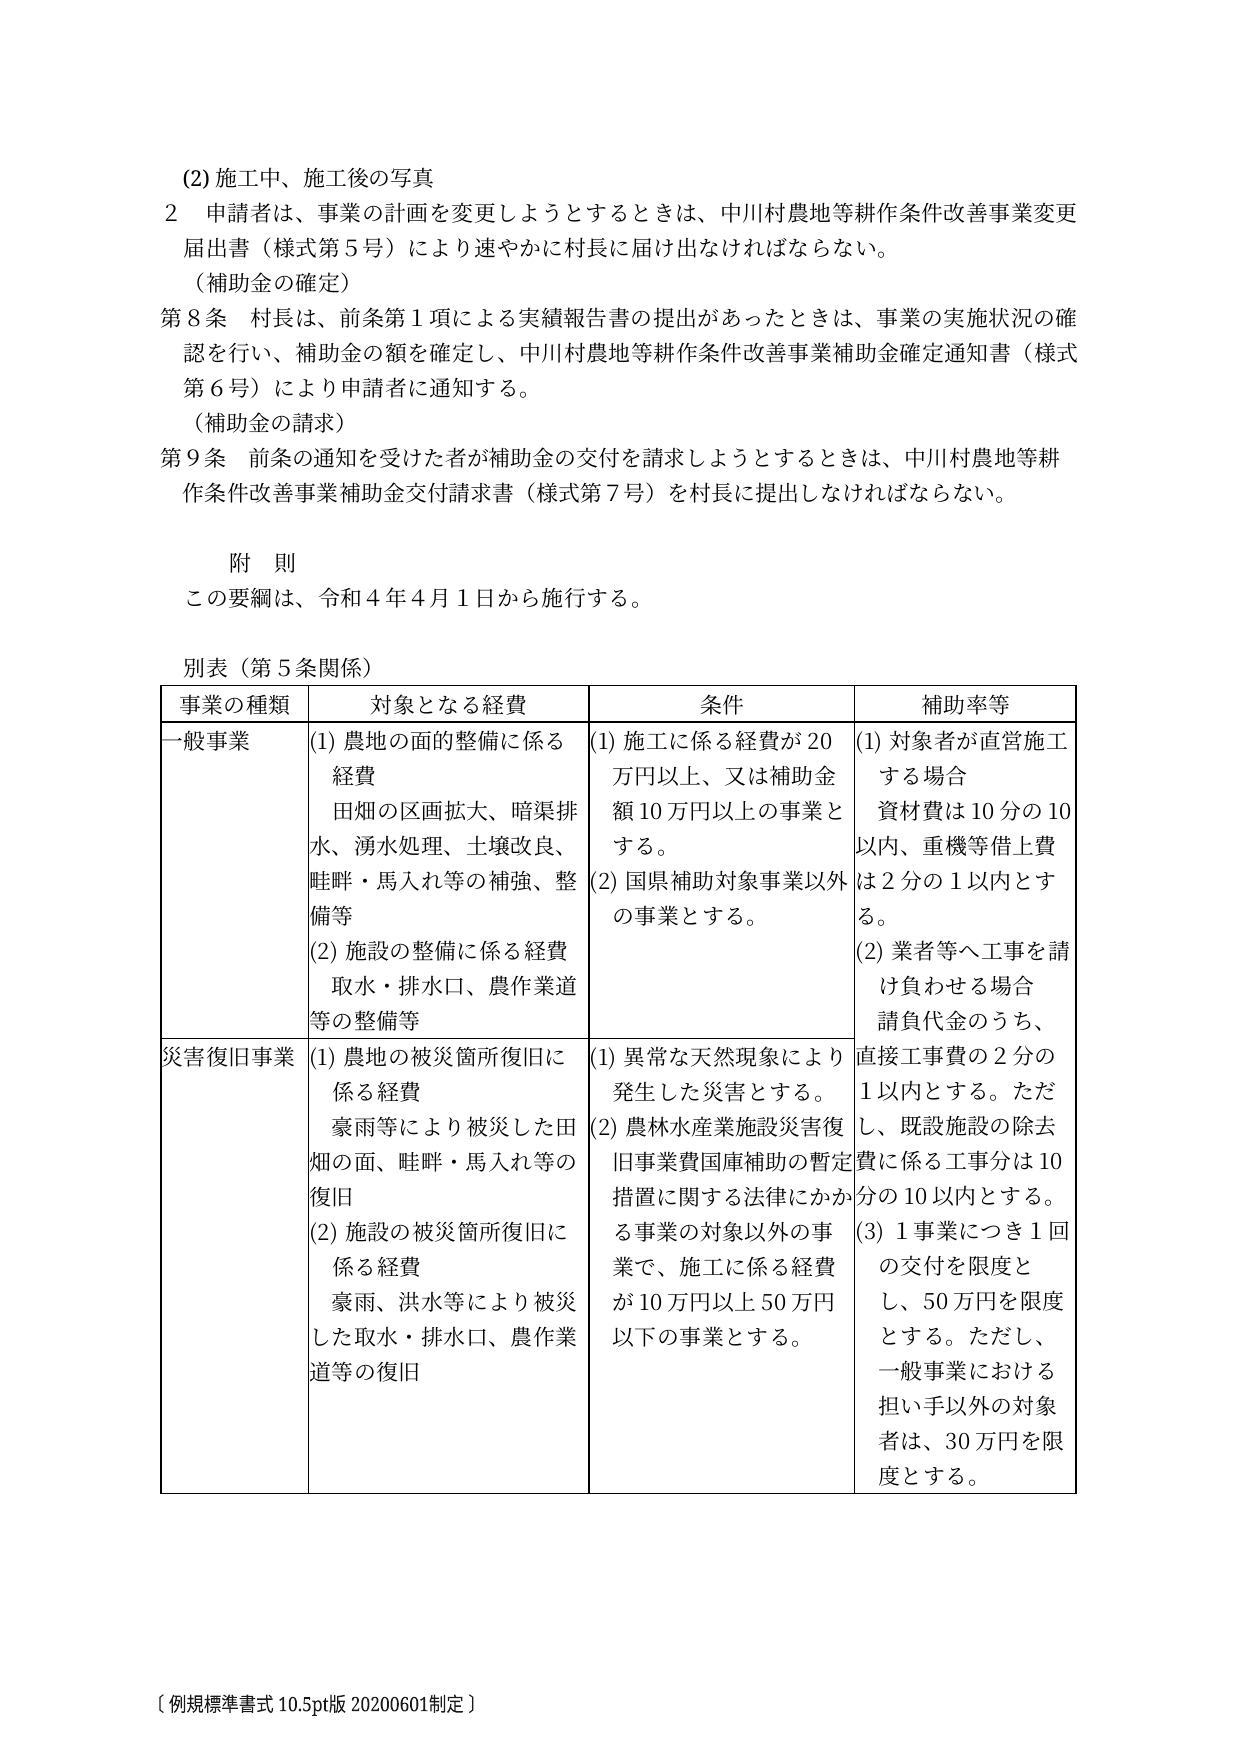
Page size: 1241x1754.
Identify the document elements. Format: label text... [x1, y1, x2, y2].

table_cell (1) 対象者が直営施工する場合 資材費は10分の10以内、重機等借上費は２分の１以内とする。 (2) 業者等へ工事を請け負わせる場合 請負代金のうち、直接工事費の２分の１以内とする。ただし、既設施設の除去費に係る工事分は10分の10以内とする。 (3) １事業につき１回の交付を限度とし、50万円を限度とする。ただし、一般事業における担い手以外の対象者は、30万円を限度とする。 [855, 723, 1075, 1493]
table_cell (1) 農地の被災箇所復旧に係る経費 豪雨等により被災した田畑の面、畦畔・馬入れ等の復旧 (2) 施設の被災箇所復旧に係る経費 豪雨、洪水等により被災した取水・排水口、農作業道等の復旧 [309, 1039, 588, 1493]
text （補助金の請求） [161, 404, 1079, 439]
text 附 則 [229, 544, 1079, 579]
text 第８条 村長は、前条第１項による実績報告書の提出があったときは、事業の実施状況の確認を行い、補助金の額を確定し、中川村農地等耕作条件改善事業補助金確定通知書（様式第６号）により申請者に通知する。 [161, 299, 1079, 404]
table_cell (1) 異常な天然現象により発生した災害とする。 (2) 農林水産業施設災害復旧事業費国庫補助の暫定措置に関する法律にかかる事業の対象以外の事業で、施工に係る経費が10万円以上50万円以下の事業とする。 [590, 1039, 854, 1493]
table_header 条件 [590, 686, 854, 721]
table_cell 災害復旧事業 [162, 1039, 308, 1493]
table_cell (1) 農地の面的整備に係る経費 田畑の区画拡大、暗渠排水、湧水処理、土壌改良、畦畔・馬入れ等の補強、整備等 (2) 施設の整備に係る経費 取水・排水口、農作業道等の整備等 [309, 723, 588, 1038]
table_cell 一般事業 [162, 723, 308, 1038]
text この要綱は、令和４年４月１日から施行する。 [161, 579, 1079, 614]
table_header 対象となる経費 [309, 686, 588, 721]
table_header 補助率等 [855, 686, 1075, 721]
text （補助金の確定） [183, 264, 1079, 299]
table_cell (1) 施工に係る経費が20万円以上、又は補助金額10万円以上の事業とする。 (2) 国県補助対象事業以外の事業とする。 [590, 723, 854, 1038]
text ２ 申請者は、事業の計画を変更しようとするときは、中川村農地等耕作条件改善事業変更届出書（様式第５号）により速やかに村長に届け出なければならない。 [161, 194, 1079, 264]
text 別表（第５条関係） [161, 649, 1079, 684]
table_header 事業の種類 [162, 686, 308, 721]
text 第９条 前条の通知を受けた者が補助金の交付を請求しようとするときは、中川村農地等耕作条件改善事業補助金交付請求書（様式第７号）を村長に提出しなければならない。 [161, 439, 1079, 509]
text (2) 施工中、施工後の写真 [161, 159, 1079, 194]
